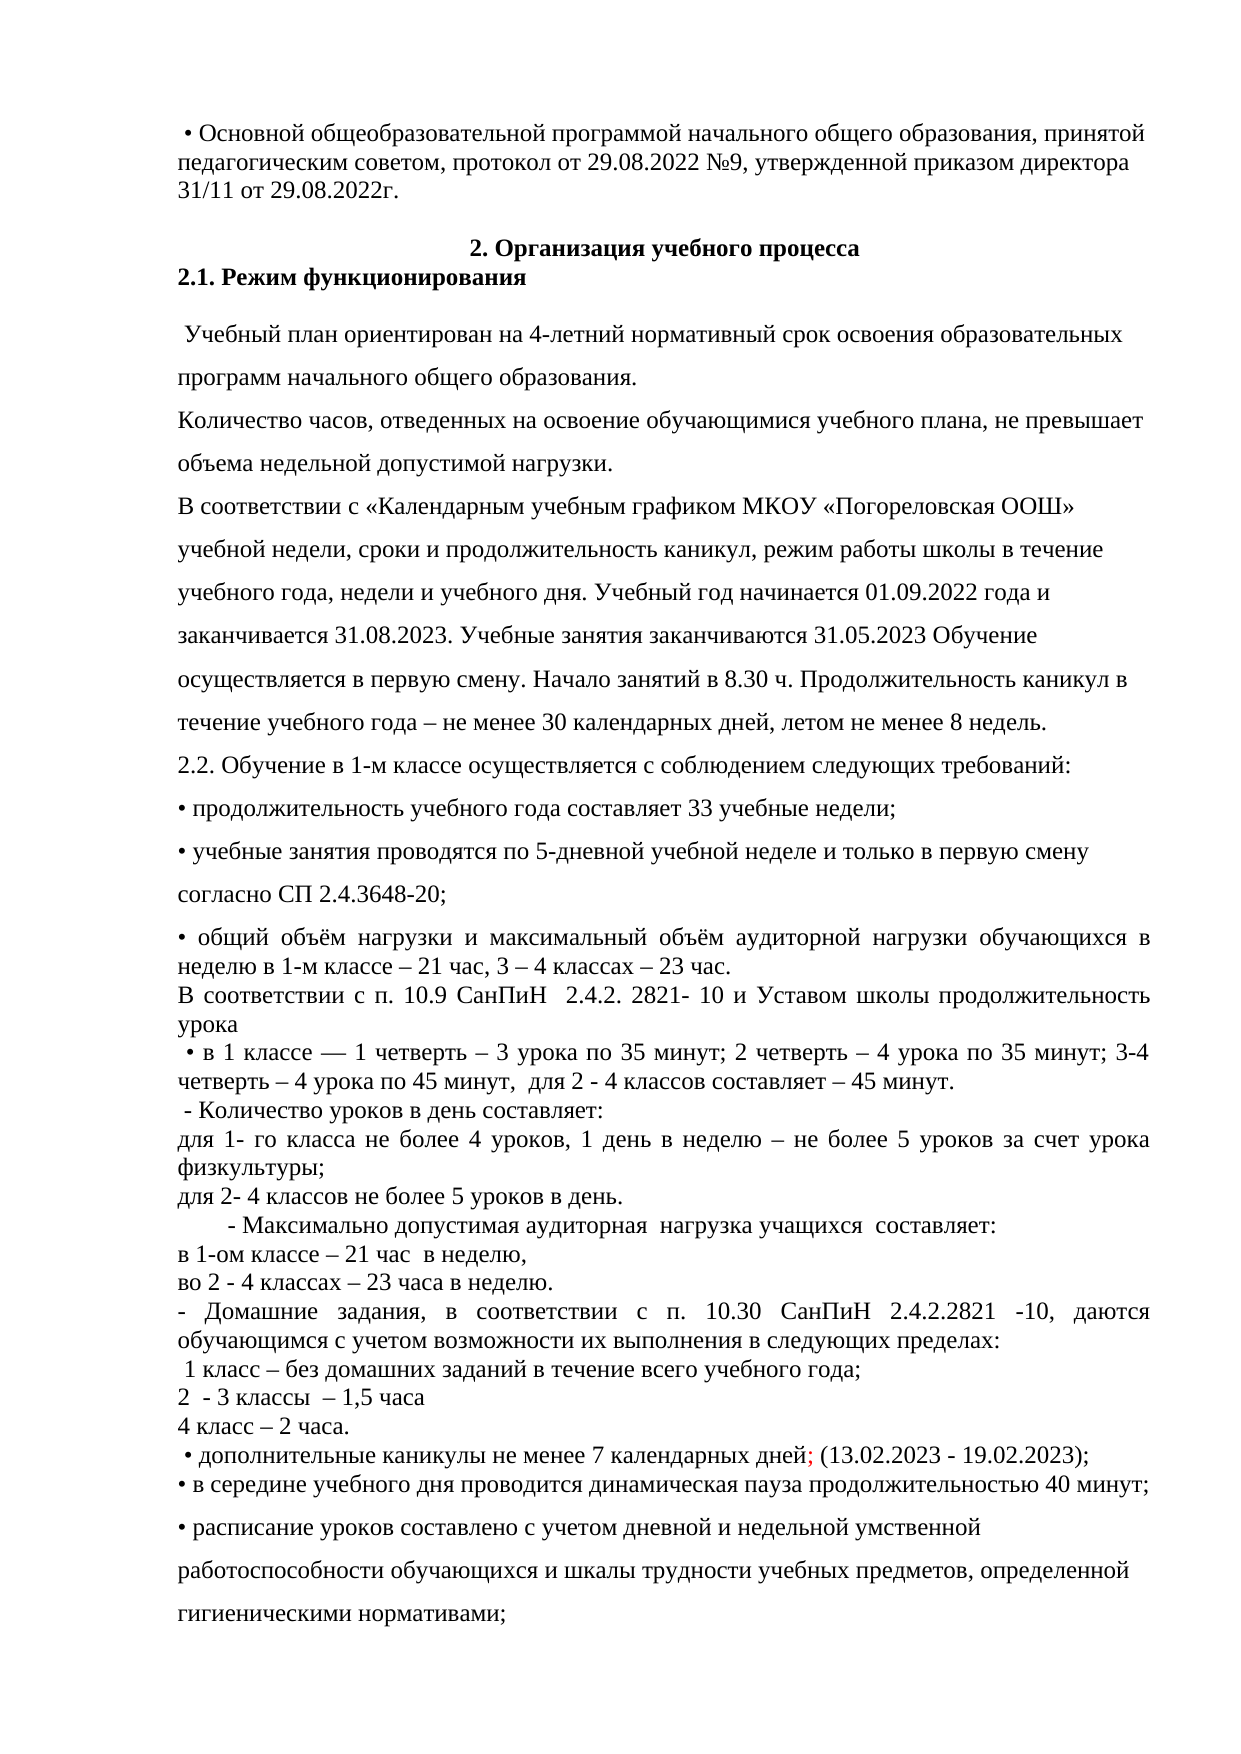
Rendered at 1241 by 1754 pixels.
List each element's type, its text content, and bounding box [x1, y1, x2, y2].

text • продолжительность учебного года составляет 33 учебные недели; [177, 793, 1152, 822]
text • учебные занятия проводятся по 5-дневной учебной неделе и только в первую смену согласно СП 2.4.3648-20; [177, 836, 1152, 908]
text • общий объём нагрузки и максимальный объём аудиторной нагрузки обучающихся в неделю в 1-м классе – 21 час, 3 – 4 классах – 23 час. [177, 922, 1152, 980]
text - Максимально допустимая аудиторная нагрузка учащихся составляет: [177, 1210, 1152, 1239]
text 31/11 от 29.08.2022г. [177, 176, 1152, 204]
text 2. Организация учебного процесса [177, 233, 1152, 262]
text • в 1 классе — 1 четверть – 3 урока по 35 минут; 2 четверть – 4 урока по 35 минут; 3-4 четверть – 4 урока по 45 минут, для 2 - 4 классов составляет – 45 минут. [177, 1037, 1152, 1095]
text для 2- 4 классов не более 5 уроков в день. [177, 1181, 1152, 1210]
text 2.1. Режим функционирования [177, 262, 1152, 291]
text • дополнительные каникулы не менее 7 календарных дней; (13.02.2023 - 19.02.2023); [177, 1440, 1152, 1469]
text Учебный план ориентирован на 4-летний нормативный срок освоения образовательных программ начального общего образования. [177, 319, 1152, 391]
text во 2 - 4 классах – 23 часа в неделю. [177, 1267, 1152, 1296]
text • Основной общеобразовательной программой начального общего образования, принятой педагогическим советом, протокол от 29.08.2022 №9, утвержденной приказом директора [177, 118, 1152, 176]
text 4 класс – 2 часа. [177, 1411, 1152, 1440]
text для 1- го класса не более 4 уроков, 1 день в неделю – не более 5 уроков за счет урока физкультуры; [177, 1124, 1152, 1181]
text 2 - 3 классы – 1,5 часа [177, 1382, 1152, 1411]
text в 1-ом классе – 21 час в неделю, [177, 1239, 1152, 1267]
text В соответствии с «Календарным учебным графиком МКОУ «Погореловская ООШ» учебной недели, сроки и продолжительность каникул, режим работы школы в течение учебного года, недели и учебного дня. Учебный год начинается 01.09.2022 года и заканчивается 31.08.2023. Учебные занятия заканчиваются 31.05.2023 Обучение осуществляется в первую смену. Начало занятий в 8.30 ч. Продолжительность каникул в течение учебного года – не менее 30 календарных дней, летом не менее 8 недель. [177, 491, 1152, 736]
text В соответствии с п. 10.9 СанПиН 2.4.2. 2821- 10 и Уставом школы продолжительность урока [177, 980, 1152, 1037]
text - Количество уроков в день составляет: [177, 1095, 1152, 1124]
text - Домашние задания, в соответствии с п. 10.30 СанПиН 2.4.2.2821 -10, даются обучающимся с учетом возможности их выполнения в следующих пределах: [177, 1296, 1152, 1354]
text 1 класс – без домашних заданий в течение всего учебного года; [177, 1354, 1152, 1382]
text 2.2. Обучение в 1-м классе осуществляется с соблюдением следующих требований: [177, 750, 1152, 779]
text Количество часов, отведенных на освоение обучающимися учебного плана, не превышает объема недельной допустимой нагрузки. [177, 405, 1152, 477]
text • в середине учебного дня проводится динамическая пауза продолжительностью 40 минут; • расписание уроков составлено с учетом дневной и недельной умственной работоспособности обучающихся и шкалы трудности учебных предметов, определенной гигиеническими нормативами; [177, 1469, 1152, 1627]
